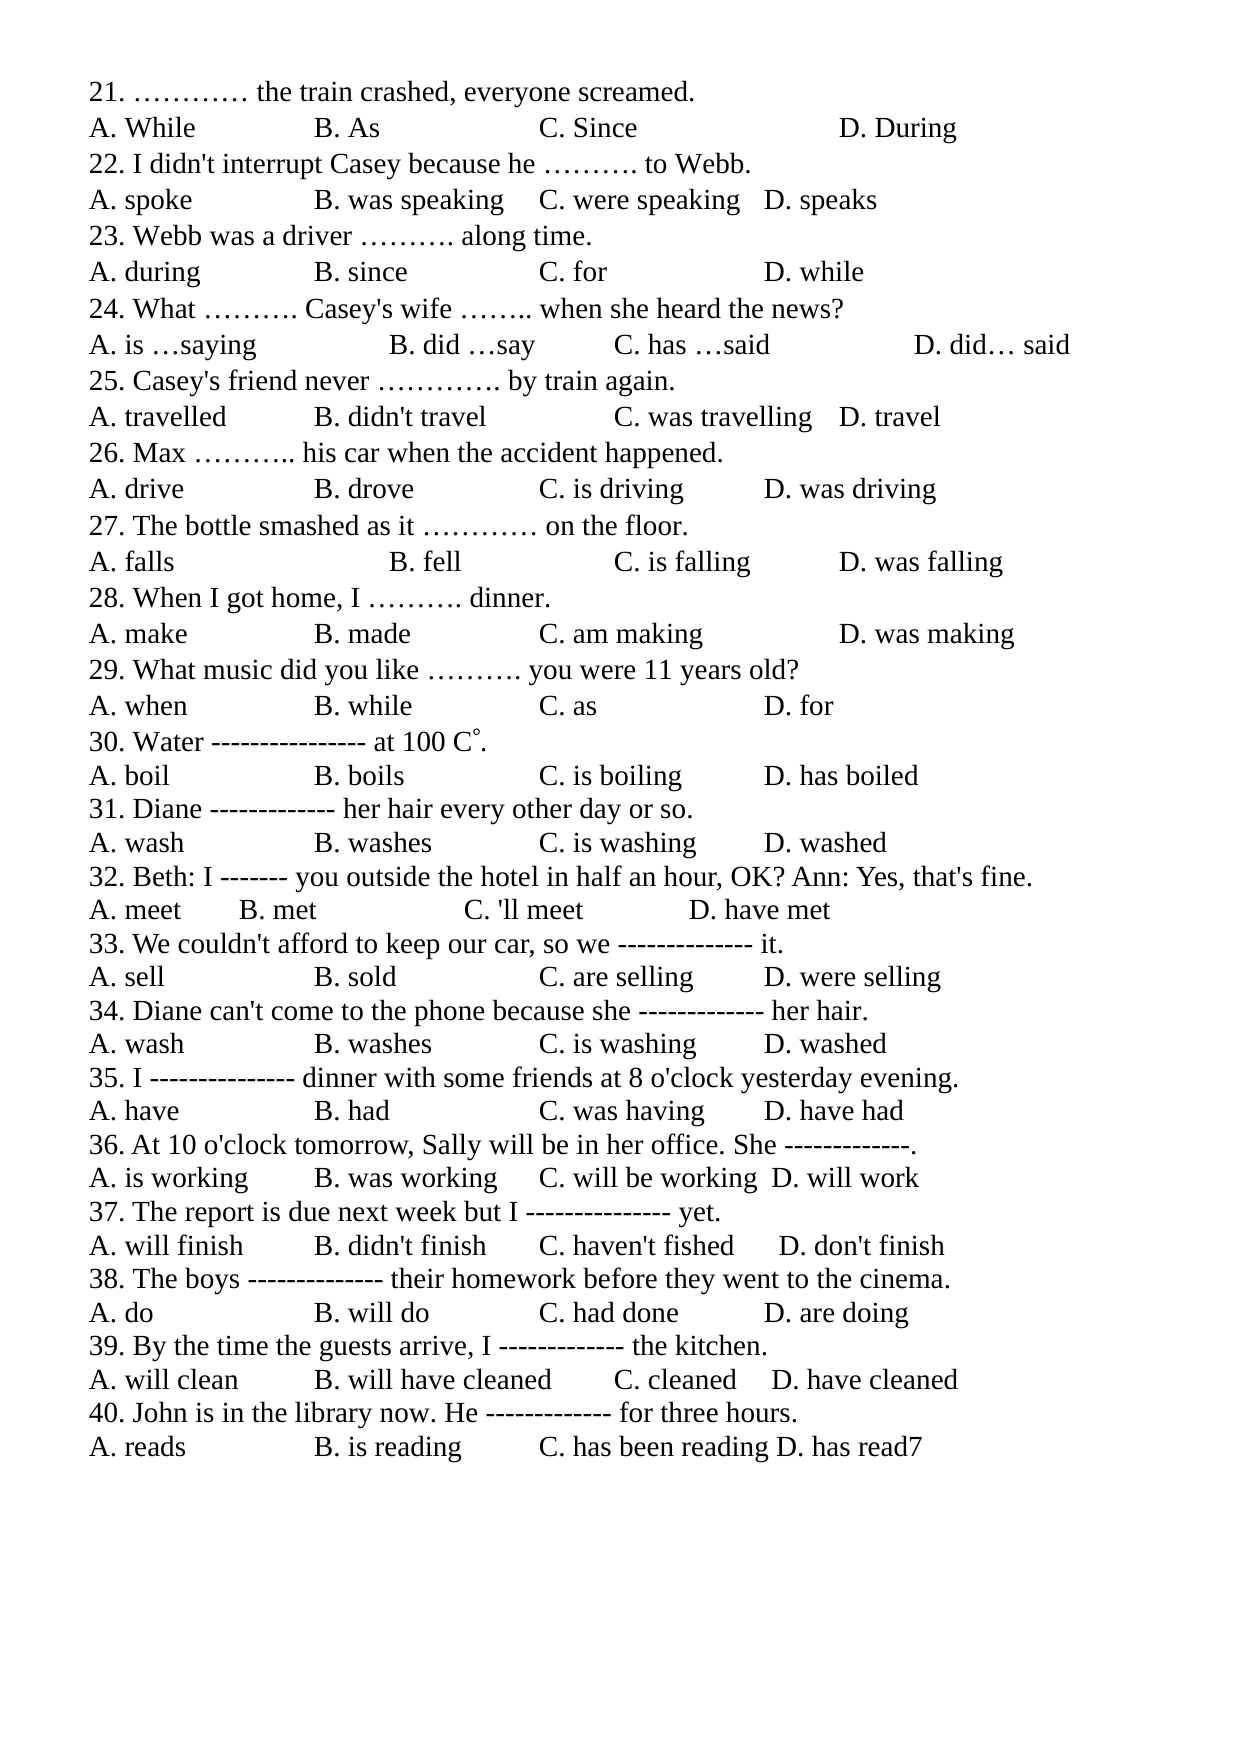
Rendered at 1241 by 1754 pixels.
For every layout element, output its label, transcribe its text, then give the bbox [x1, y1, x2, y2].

text A. spoke B. was speaking C. were speaking D. speaks [89, 182, 1181, 216]
text A. boil B. boils C. is boiling D. has boiled [89, 758, 1181, 792]
text 39. By the time the guests arrive, I ------------- the kitchen. [89, 1328, 1181, 1362]
text 29. What music did you like ………. you were 11 years old? [89, 652, 1181, 686]
text A. reads B. is reading C. has been reading D. has read7 [89, 1429, 1181, 1462]
text A. wash B. washes C. is washing D. washed [89, 825, 1181, 859]
text 30. Water ---------------- at 100 C. [89, 724, 1181, 758]
text A. do B. will do C. had done D. are doing [89, 1295, 1181, 1328]
text 27. The bottle smashed as it ………… on the floor. [89, 508, 1181, 541]
text A. sell B. sold C. are selling D. were selling [89, 959, 1181, 993]
text 23. Webb was a driver ………. along time. [89, 218, 1181, 252]
text A. have B. had C. was having D. have had [89, 1093, 1181, 1127]
text A. will clean B. will have cleaned C. cleaned D. have cleaned [89, 1362, 1181, 1395]
text A. is …saying B. did …say C. has …said D. did… said [89, 327, 1181, 360]
text A. make B. made C. am making D. was making [89, 616, 1181, 649]
text 40. John is in the library now. He ------------- for three hours. [89, 1395, 1181, 1429]
text A. wash B. washes C. is washing D. washed [89, 1026, 1181, 1060]
text 26. Max ……….. his car when the accident happened. [89, 435, 1181, 469]
text A. is working B. was working C. will be working D. will work [89, 1161, 1181, 1194]
text 37. The report is due next week but I --------------- yet. [89, 1194, 1181, 1228]
text 25. Casey's friend never …………. by train again. [89, 363, 1181, 397]
text A. While B. As C. Since D. During [89, 110, 1181, 143]
text 32. Beth: I ------- you outside the hotel in half an hour, OK? Ann: Yes, that's fine. [89, 859, 1181, 892]
text 22. I didn't interrupt Casey because he ………. to Webb. [89, 146, 1181, 180]
text A. during B. since C. for D. while [89, 254, 1181, 288]
text 35. I --------------- dinner with some friends at 8 o'clock yesterday evening. [89, 1060, 1181, 1093]
text A. when B. while C. as D. for [89, 688, 1181, 722]
text 36. At 10 o'clock tomorrow, Sally will be in her office. She -------------. [89, 1127, 1181, 1161]
text 31. Diane ------------- her hair every other day or so. [89, 792, 1181, 825]
text A. travelled B. didn't travel C. was travelling D. travel [89, 399, 1181, 433]
text 24. What ………. Casey's wife …….. when she heard the news? [89, 291, 1181, 324]
text A. falls B. fell C. is falling D. was falling [89, 544, 1181, 577]
text 33. We couldn't afford to keep our car, so we -------------- it. [89, 926, 1181, 959]
text A. meet B. met C. 'll meet D. have met [89, 892, 1181, 926]
text 21. ………… the train crashed, everyone screamed. [89, 74, 1181, 107]
text 34. Diane can't come to the phone because she ------------- her hair. [89, 993, 1181, 1026]
text A. drive B. drove C. is driving D. was driving [89, 471, 1181, 505]
text 38. The boys -------------- their homework before they went to the cinema. [89, 1261, 1181, 1295]
text A. will finish B. didn't finish C. haven't fished D. don't finish [89, 1228, 1181, 1261]
text 28. When I got home, I ………. dinner. [89, 580, 1181, 613]
